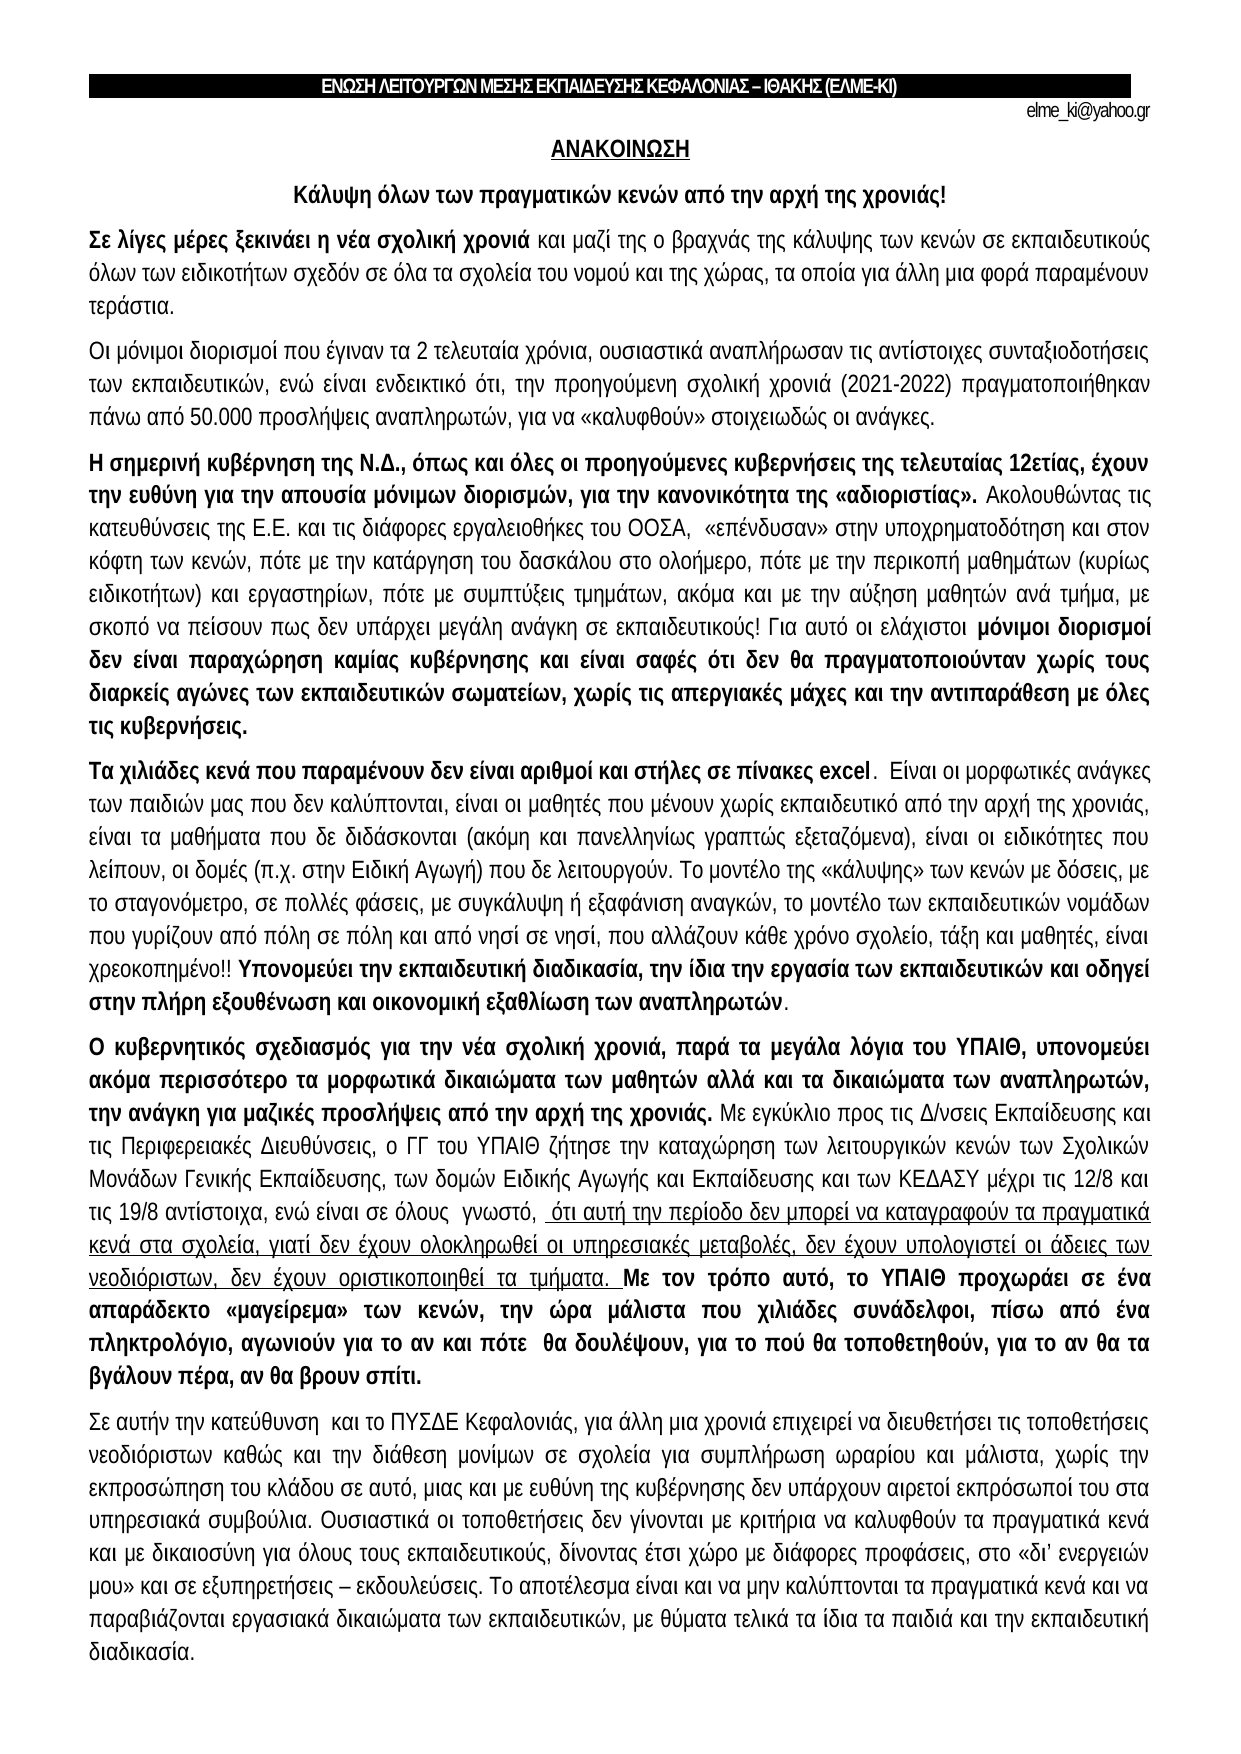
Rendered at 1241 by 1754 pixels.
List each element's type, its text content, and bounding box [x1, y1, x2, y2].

text ΕΝΩΣΗ ΛΕΙΤΟΥΡΓΩΝ ΜΕΣΗΣ ΕΚΠΑΙΔΕΥΣΗΣ ΚΕΦΑΛΟΝΙΑΣ – ΙΘΑΚΗΣ (ΕΛΜΕ-ΚΙ) [89, 74, 1131, 98]
text ΑΝΑΚΟΙΝΩΣΗ [89, 134, 1152, 163]
text Οι μόνιμοι διορισμοί που έγιναν τα 2 τελευταία χρόνια, ουσιαστικά αναπλήρωσαν τις αντίστοιχες συνταξιοδοτήσεις των εκπαιδευτικών, ενώ είναι ενδεικτικό ότι, την προηγούμενη σχολική χρονιά (2021-2022) πραγματοποιήθηκαν πάνω από 50.000 προσλήψεις αναπληρωτών, για να «καλυφθούν» στοιχειωδώς οι ανάγκες. [89, 336, 1152, 431]
text Ο κυβερνητικός σχεδιασμός για την νέα σχολική χρονιά, παρά τα μεγάλα λόγια του ΥΠΑΙΘ, υπονομεύει ακόμα περισσότερο τα μορφωτικά δικαιώματα των μαθητών αλλά και τα δικαιώματα των αναπληρωτών, την ανάγκη για μαζικές προσλήψεις από την αρχή της χρονιάς. Με εγκύκλιο προς τις Δ/νσεις Εκπαίδευσης και τις Περιφερειακές Διευθύνσεις, ο ΓΓ του ΥΠΑΙΘ ζήτησε την καταχώρηση των λειτουργικών κενών των Σχολικών Μονάδων Γενικής Εκπαίδευσης, των δομών Ειδικής Αγωγής και Εκπαίδευσης και των ΚΕΔΑΣΥ μέχρι τις 12/8 και τις 19/8 αντίστοιχα, ενώ είναι σε όλους γνωστό, ότι αυτή την περίοδο δεν μπορεί να καταγραφούν τα πραγματικά κενά στα σχολεία, γιατί δεν έχουν ολοκληρωθεί οι υπηρεσιακές μεταβολές, δεν έχουν υπολογιστεί οι άδειες των νεοδιόριστων, δεν έχουν οριστικοποιηθεί τα τμήματα. Με τον τρόπο αυτό, το ΥΠΑΙΘ προχωράει σε ένα απαράδεκτο «μαγείρεμα» των κενών, την ώρα μάλιστα που χιλιάδες συνάδελφοι, πίσω από ένα πληκτρολόγιο, αγωνιούν για το αν και πότε θα δουλέψουν, για το πού θα τοποθετηθούν, για το αν θα τα βγάλουν πέρα, αν θα βρουν σπίτι. [89, 1256, 1152, 1390]
text Ο κυβερνητικός σχεδιασμός για την νέα σχολική χρονιά, παρά τα μεγάλα λόγια του ΥΠΑΙΘ, υπονομεύει ακόμα περισσότερο τα μορφωτικά δικαιώματα των μαθητών αλλά και τα δικαιώματα των αναπληρωτών, την ανάγκη για μαζικές προσλήψεις από την αρχή της χρονιάς. Με εγκύκλιο προς τις Δ/νσεις Εκπαίδευσης και τις Περιφερειακές Διευθύνσεις, ο ΓΓ του ΥΠΑΙΘ ζήτησε την καταχώρηση των λειτουργικών κενών των Σχολικών Μονάδων Γενικής Εκπαίδευσης, των δομών Ειδικής Αγωγής και Εκπαίδευσης και των ΚΕΔΑΣΥ μέχρι τις 12/8 και τις 19/8 αντίστοιχα, ενώ είναι σε όλους γνωστό, ότι αυτή την περίοδο δεν μπορεί να καταγραφούν τα πραγματικά κενά στα σχολεία, γιατί δεν έχουν ολοκληρωθεί οι υπηρεσιακές μεταβολές, δεν έχουν υπολογιστεί οι άδειες των νεοδιόριστων, δεν έχουν οριστικοποιηθεί τα τμήματα. Με τον τρόπο αυτό, το ΥΠΑΙΘ προχωράει σε ένα απαράδεκτο «μαγείρεμα» των κενών, την ώρα μάλιστα που χιλιάδες συνάδελφοι, πίσω από ένα πληκτρολόγιο, αγωνιούν για το αν και πότε θα δουλέψουν, για το πού θα τοποθετηθούν, για το αν θα τα βγάλουν πέρα, αν θα βρουν σπίτι. [89, 1032, 1152, 1255]
text Κάλυψη όλων των πραγματικών κενών από την αρχή της χρονιάς! [89, 180, 1152, 208]
text Τα χιλιάδες κενά που παραμένουν δεν είναι αριθμοί και στήλες σε πίνακες excel. Είναι οι μορφωτικές ανάγκες των παιδιών μας που δεν καλύπτονται, είναι οι μαθητές που μένουν χωρίς εκπαιδευτικό από την αρχή της χρονιάς, είναι τα μαθήματα που δε διδάσκονται (ακόμη και πανελληνίως γραπτώς εξεταζόμενα), είναι οι ειδικότητες που λείπουν, οι δομές (π.χ. στην Ειδική Αγωγή) που δε λειτουργούν. Το μοντέλο της «κάλυψης» των κενών με δόσεις, με το σταγονόμετρο, σε πολλές φάσεις, με συγκάλυψη ή εξαφάνιση αναγκών, το μοντέλο των εκπαιδευτικών νομάδων που γυρίζουν από πόλη σε πόλη και από νησί σε νησί, που αλλάζουν κάθε χρόνο σχολείο, τάξη και μαθητές, είναι χρεοκοπημένο!! Υπονομεύει την εκπαιδευτική διαδικασία, την ίδια την εργασία των εκπαιδευτικών και οδηγεί στην πλήρη εξουθένωση και οικονομική εξαθλίωση των αναπληρωτών. [89, 756, 1152, 1015]
text Η σημερινή κυβέρνηση της Ν.Δ., όπως και όλες οι προηγούμενες κυβερνήσεις της τελευταίας 12ετίας, έχουν την ευθύνη για την απουσία μόνιμων διορισμών, για την κανονικότητα της «αδιοριστίας». Ακολουθώντας τις κατευθύνσεις της Ε.Ε. και τις διάφορες εργαλειοθήκες του ΟΟΣΑ, «επένδυσαν» στην υποχρηματοδότηση και στον κόφτη των κενών, πότε με την κατάργηση του δασκάλου στο ολοήμερο, πότε με την περικοπή μαθημάτων (κυρίως ειδικοτήτων) και εργαστηρίων, πότε με συμπτύξεις τμημάτων, ακόμα και με την αύξηση μαθητών ανά τμήμα, με σκοπό να πείσουν πως δεν υπάρχει μεγάλη ανάγκη σε εκπαιδευτικούς! Για αυτό οι ελάχιστοι μόνιμοι διορισμοί δεν είναι παραχώρηση καμίας κυβέρνησης και είναι σαφές ότι δεν θα πραγματοποιούνταν χωρίς τους διαρκείς αγώνες των εκπαιδευτικών σωματείων, χωρίς τις απεργιακές μάχες και την αντιπαράθεση με όλες τις κυβερνήσεις. [89, 448, 1152, 739]
text Σε λίγες μέρες ξεκινάει η νέα σχολική χρονιά και μαζί της ο βραχνάς της κάλυψης των κενών σε εκπαιδευτικούς όλων των ειδικοτήτων σχεδόν σε όλα τα σχολεία του νομού και της χώρας, τα οποία για άλλη μια φορά παραμένουν τεράστια. [89, 225, 1152, 319]
text elme_ki@yahoo.gr [89, 98, 1152, 122]
text Σε αυτήν την κατεύθυνση και το ΠΥΣΔΕ Κεφαλονιάς, για άλλη μια χρονιά επιχειρεί να διευθετήσει τις τοποθετήσεις νεοδιόριστων καθώς και την διάθεση μονίμων σε σχολεία για συμπλήρωση ωραρίου και μάλιστα, χωρίς την εκπροσώπηση του κλάδου σε αυτό, μιας και με ευθύνη της κυβέρνησης δεν υπάρχουν αιρετοί εκπρόσωποί του στα υπηρεσιακά συμβούλια. Ουσιαστικά οι τοποθετήσεις δεν γίνονται με κριτήρια να καλυφθούν τα πραγματικά κενά και με δικαιοσύνη για όλους τους εκπαιδευτικούς, δίνοντας έτσι χώρο με διάφορες προφάσεις, στο «δι’ ενεργειών μου» και σε εξυπηρετήσεις – εκδουλεύσεις. Το αποτέλεσμα είναι και να μην καλύπτονται τα πραγματικά κενά και να παραβιάζονται εργασιακά δικαιώματα των εκπαιδευτικών, με θύματα τελικά τα ίδια τα παιδιά και την εκπαιδευτική διαδικασία. [89, 1407, 1152, 1605]
